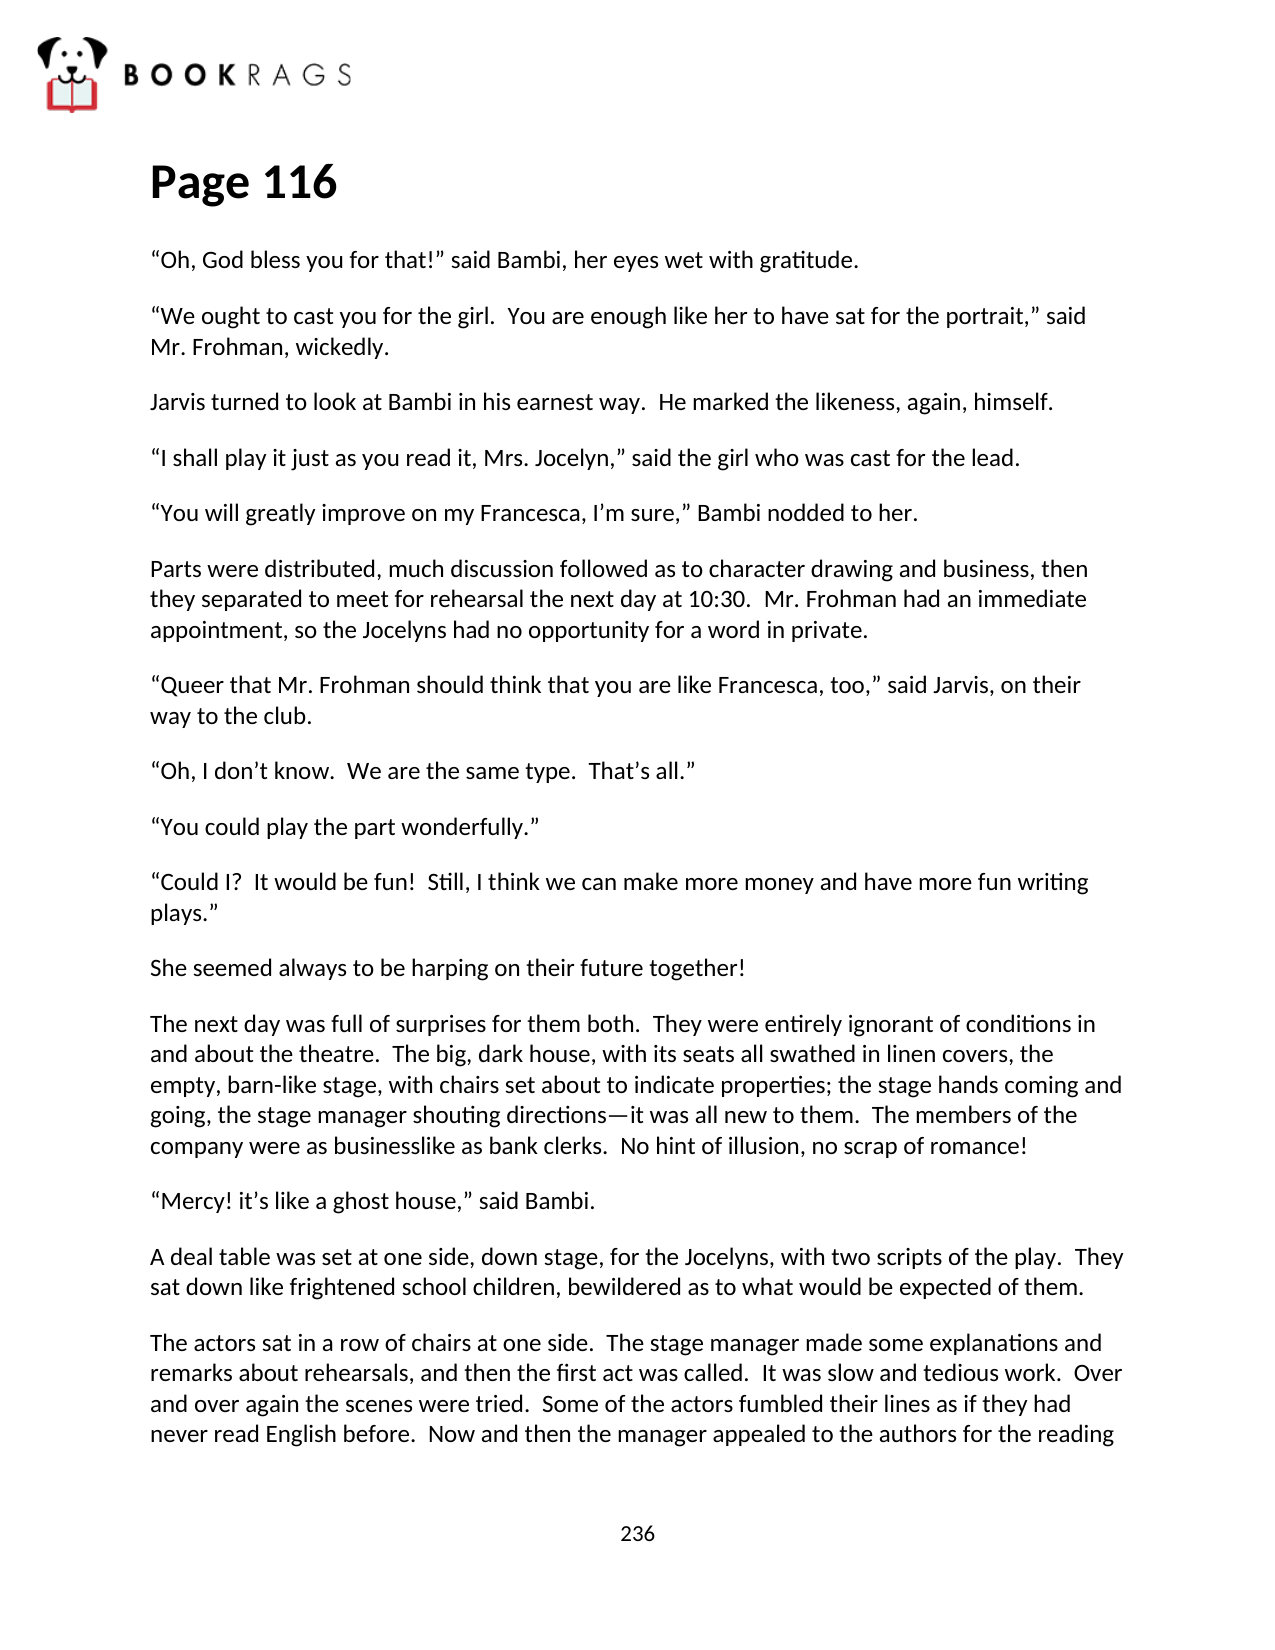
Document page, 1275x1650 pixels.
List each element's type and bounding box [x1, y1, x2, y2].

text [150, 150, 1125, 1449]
picture [37, 37, 351, 113]
